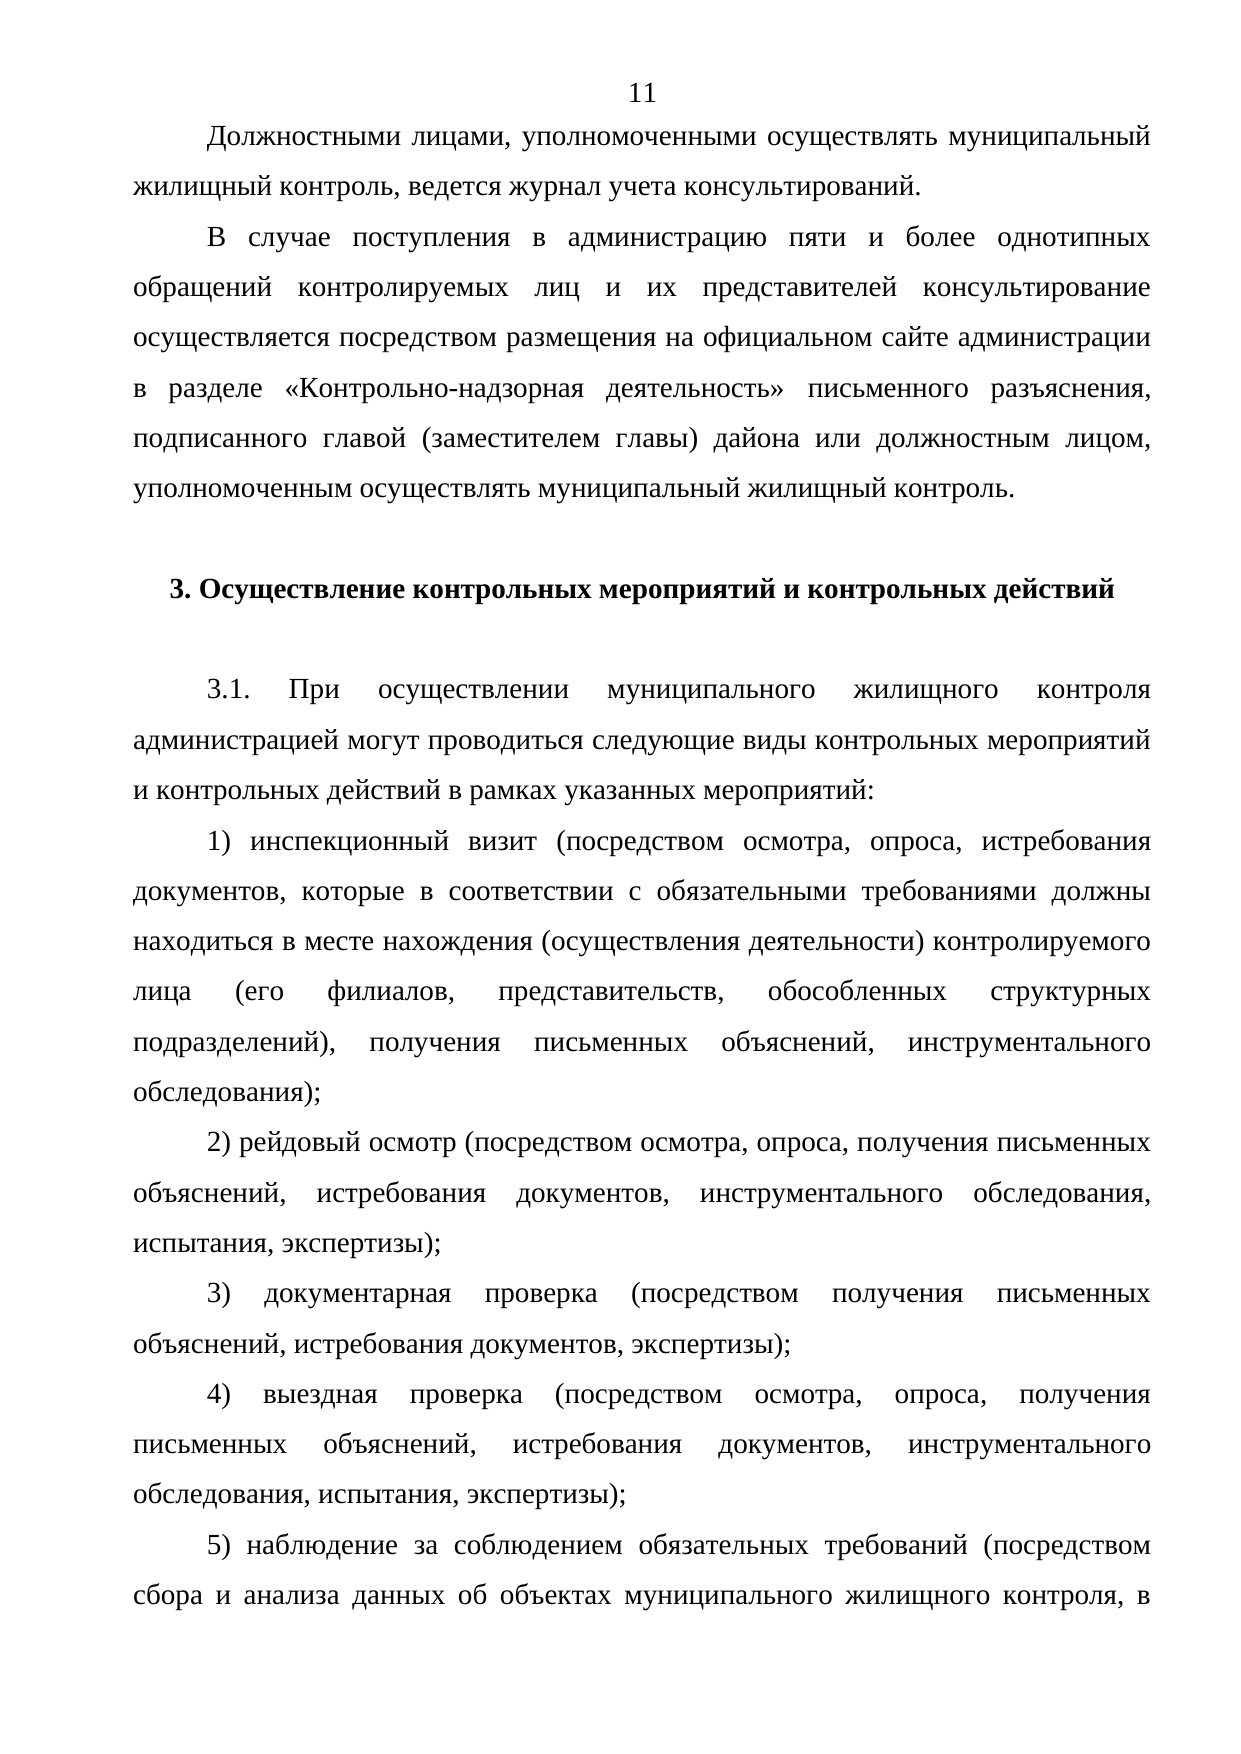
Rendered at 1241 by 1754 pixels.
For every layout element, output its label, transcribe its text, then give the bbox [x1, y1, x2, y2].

text 3.1. При осуществлении муниципального жилищного контроля администрацией могут проводиться следующие виды контрольных мероприятий и контрольных действий в рамках указанных мероприятий: [133, 672, 1152, 806]
text В случае поступления в администрацию пяти и более однотипных обращений контролируемых лиц и их представителей консультирование осуществляется посредством размещения на официальном сайте администрации в разделе «Контрольно-надзорная деятельность» письменного разъяснения, подписанного главой (заместителем главы) дайона или должностным лицом, уполномоченным осуществлять муниципальный жилищный контроль. [133, 219, 1152, 504]
text 3. Осуществление контрольных мероприятий и контрольных действий [133, 571, 1152, 604]
text 3) документарная проверка (посредством получения письменных объяснений, истребования документов, экспертизы); [133, 1275, 1152, 1359]
text 4) выездная проверка (посредством осмотра, опроса, получения письменных объяснений, истребования документов, инструментального обследования, испытания, экспертизы); [133, 1376, 1152, 1510]
text 2) рейдовый осмотр (посредством осмотра, опроса, получения письменных объяснений, истребования документов, инструментального обследования, испытания, экспертизы); [133, 1124, 1152, 1259]
text 1) инспекционный визит (посредством осмотра, опроса, истребования документов, которые в соответствии с обязательными требованиями должны находиться в месте нахождения (осуществления деятельности) контролируемого лица (его филиалов, представительств, обособленных структурных подразделений), получения письменных объяснений, инструментального обследования); [133, 823, 1152, 1108]
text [133, 1527, 1152, 1611]
text Должностными лицами, уполномоченными осуществлять муниципальный жилищный контроль, ведется журнал учета консультирований. [133, 118, 1152, 202]
